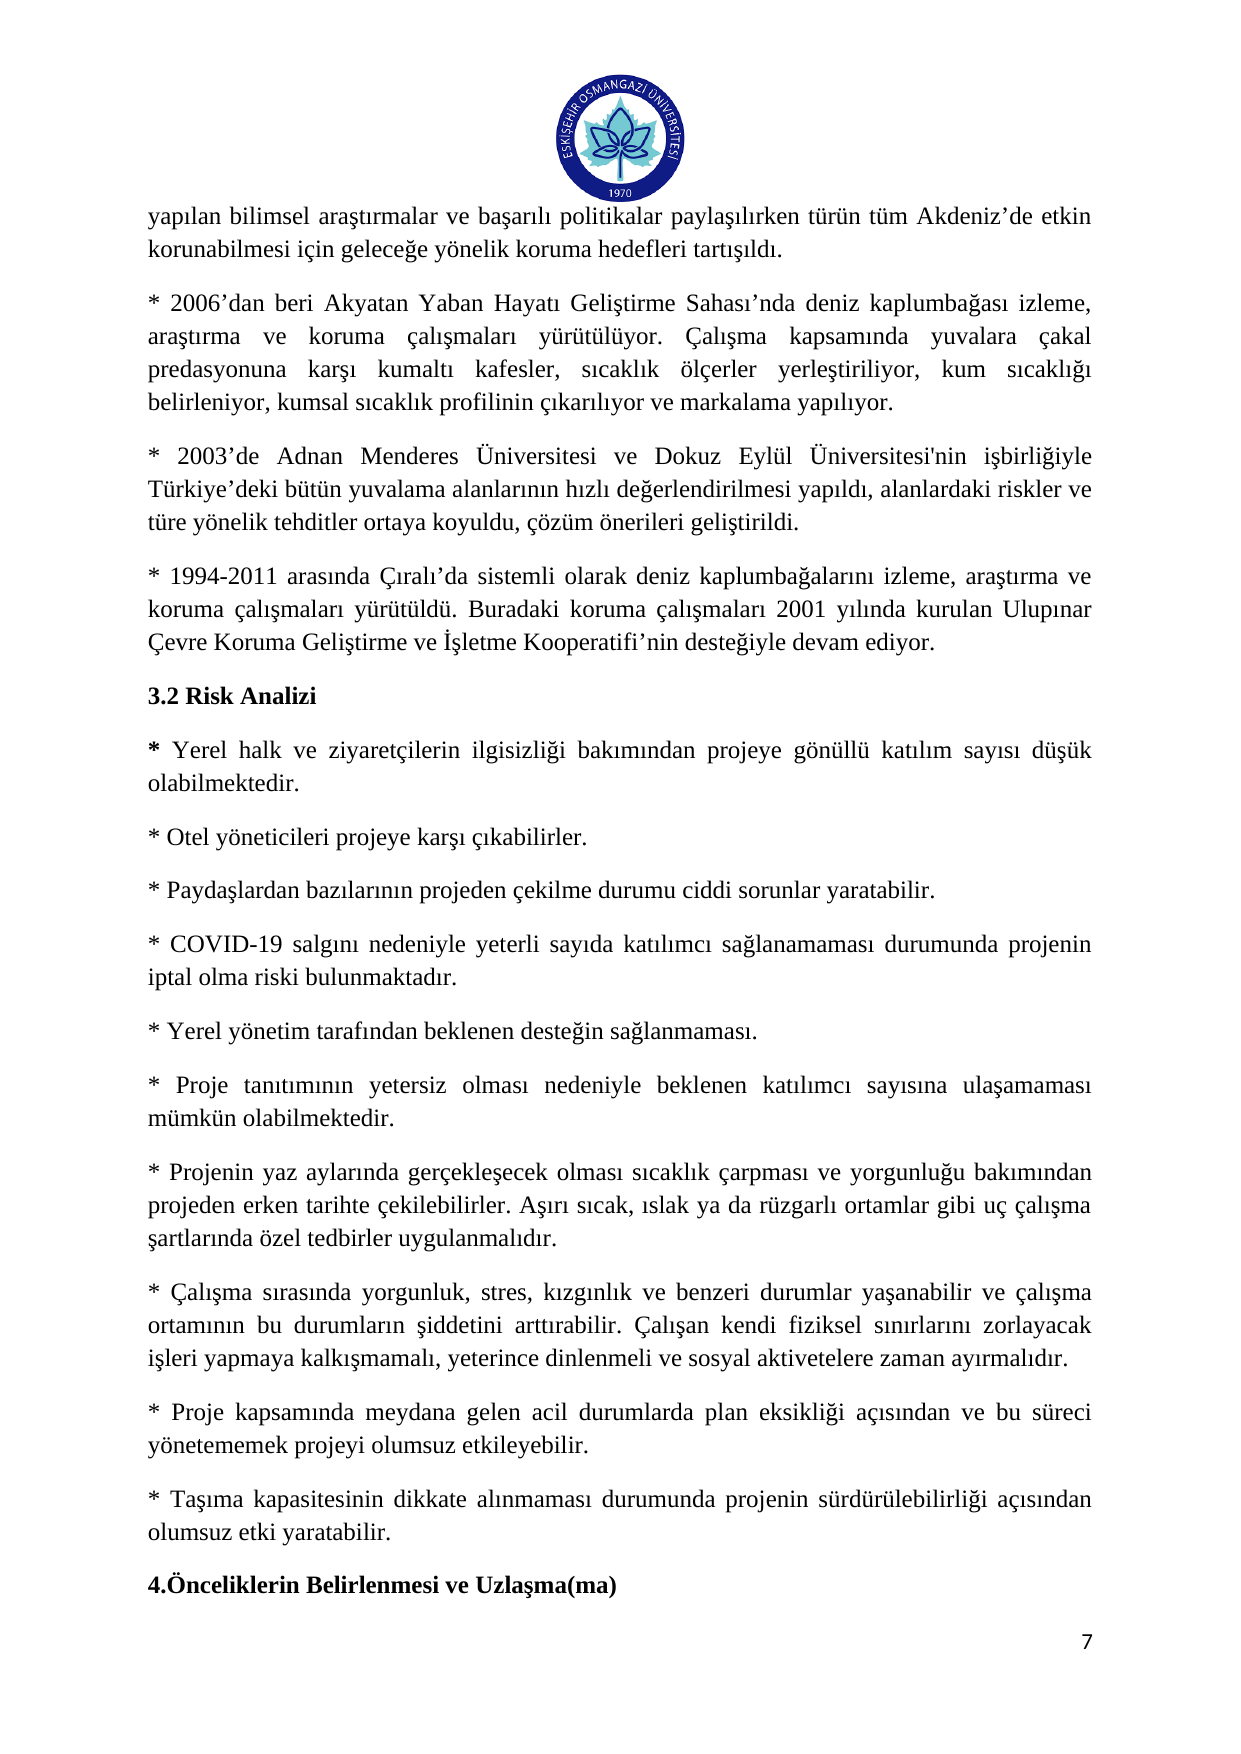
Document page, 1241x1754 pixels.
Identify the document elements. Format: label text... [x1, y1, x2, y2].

text 3.2 Risk Analizi [148, 681, 1093, 710]
text * Taşıma kapasitesinin dikkate alınmaması durumunda projenin sürdürülebilirliği açısından olumsuz etki yaratabilir. [148, 1484, 1093, 1546]
text * Paydaşlardan bazılarının projeden çekilme durumu ciddi sorunlar yaratabilir. [148, 876, 1093, 904]
text * Otel yöneticileri projeye karşı çıkabilirler. [148, 822, 1093, 851]
text * 1994-2011 arasında Çıralı’da sistemli olarak deniz kaplumbağalarını izleme, araştırma ve koruma çalışmaları yürütüldü. Buradaki koruma çalışmaları 2001 yılında kurulan Ulupınar Çevre Koruma Geliştirme ve İşletme Kooperatifi’nin desteğiyle devam ediyor. [148, 561, 1093, 656]
text * Proje kapsamında meydana gelen acil durumlarda plan eksikliği açısından ve bu süreci yönetememek projeyi olumsuz etkileyebilir. [148, 1397, 1093, 1459]
text 4.Önceliklerin Belirlenmesi ve Uzlaşma(ma) [148, 1571, 1093, 1599]
text * COVID-19 salgını nedeniyle yeterli sayıda katılımcı sağlanamaması durumunda projenin iptal olma riski bulunmaktadır. [148, 929, 1093, 991]
text * Projenin yaz aylarında gerçekleşecek olması sıcaklık çarpması ve yorgunluğu bakımından projeden erken tarihte çekilebilirler. Aşırı sıcak, ıslak ya da rüzgarlı ortamlar gibi uç çalışma şartlarında özel tedbirler uygulanmalıdır. [148, 1157, 1093, 1252]
text * Yerel yönetim tarafından beklenen desteğin sağlanmaması. [148, 1016, 1093, 1045]
text * 2006’dan beri Akyatan Yaban Hayatı Geliştirme Sahası’nda deniz kaplumbağası izleme, araştırma ve koruma çalışmaları yürütülüyor. Çalışma kapsamında yuvalara çakal predasyonuna karşı kumaltı kafesler, sıcaklık ölçerler yerleştiriliyor, kum sıcaklığı belirleniyor, kumsal sıcaklık profilinin çıkarılıyor ve markalama yapılıyor. [148, 288, 1093, 416]
text * Proje tanıtımının yetersiz olması nedeniyle beklenen katılımcı sayısına ulaşamaması mümkün olabilmektedir. [148, 1070, 1093, 1132]
text * Çalışma sırasında yorgunluk, stres, kızgınlık ve benzeri durumlar yaşanabilir ve çalışma ortamının bu durumların şiddetini arttırabilir. Çalışan kendi fiziksel sınırlarını zorlayacak işleri yapmaya kalkışmamalı, yeterince dinlenmeli ve sosyal aktivetelere zaman ayırmalıdır. [148, 1277, 1093, 1372]
picture [554, 73, 686, 202]
text * 2003’de Adnan Menderes Üniversitesi ve Dokuz Eylül Üniversitesi'nin işbirliğiyle Türkiye’deki bütün yuvalama alanlarının hızlı değerlendirilmesi yapıldı, alanlardaki riskler ve türe yönelik tehditler ortaya koyuldu, çözüm önerileri geliştirildi. [148, 441, 1093, 536]
text * Yerel halk ve ziyaretçilerin ilgisizliği bakımından projeye gönüllü katılım sayısı düşük olabilmektedir. [148, 735, 1093, 797]
